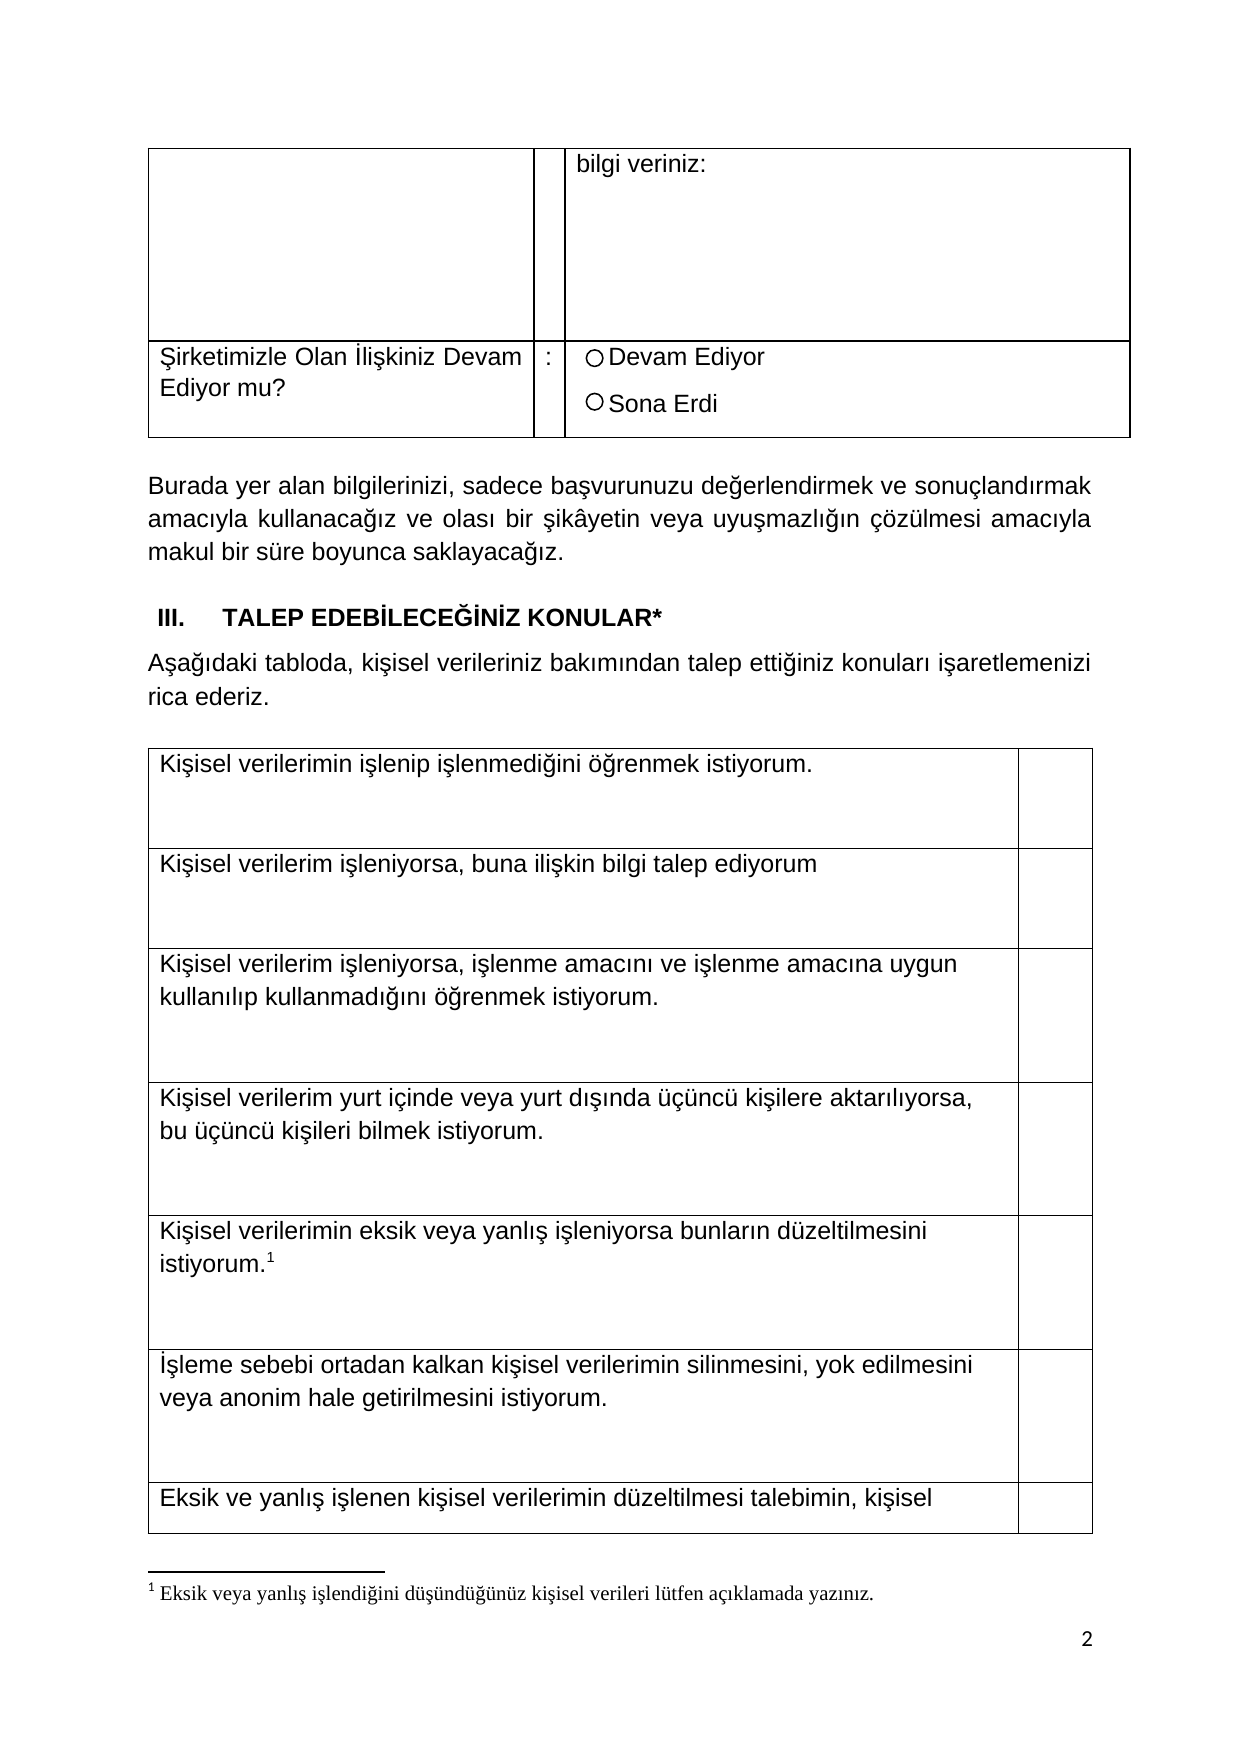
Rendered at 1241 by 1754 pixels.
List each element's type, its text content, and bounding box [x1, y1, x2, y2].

table_cell : [535, 342, 564, 437]
table_cell [1019, 849, 1092, 948]
table_cell [1019, 1350, 1092, 1482]
table_cell Şirketimizle Olan İlişkiniz Devam Ediyor mu? [149, 342, 533, 437]
table_header Kişisel verilerimin işlenip işlenmediğini öğrenmek istiyorum. [149, 749, 1018, 848]
table_cell İşleme sebebi ortadan kalkan kişisel verilerimin silinmesini, yok edilmesini veya anonim hale getirilmesini istiyorum. [149, 1350, 1018, 1482]
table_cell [566, 149, 1129, 340]
table_cell [1019, 1483, 1092, 1533]
table_cell Kişisel verilerim işleniyorsa, işlenme amacını ve işlenme amacına uygun kullanılıp kullanmadığını öğrenmek istiyorum. [149, 949, 1018, 1082]
table_cell [1019, 1083, 1092, 1215]
table_cell Kişisel verilerim işleniyorsa, buna ilişkin bilgi talep ediyorum [149, 849, 1018, 948]
table_cell Kişisel verilerimin eksik veya yanlış işleniyorsa bunların düzeltilmesini istiyorum. [149, 1216, 1018, 1349]
table_cell Devam Ediyor Sona Erdi [566, 342, 1129, 437]
text Burada yer alan bilgilerinizi, sadece başvurunuzu değerlendirmek ve sonuçlandırmak amacıyla kullanacağız ve olası bir şikâyetin veya uyuşmazlığın çözülmesi amacıyla makul bir süre boyunca saklayacağız. [148, 471, 1093, 566]
list TALEP EDEBİLECEĞİNİZ KONULAR* [185, 603, 1093, 632]
table_cell Kişisel verilerim yurt içinde veya yurt dışında üçüncü kişilere aktarılıyorsa, bu üçüncü kişileri bilmek istiyorum. [149, 1083, 1018, 1215]
text Aşağıdaki tabloda, kişisel verileriniz bakımından talep ettiğiniz konuları işaretlemenizi rica ederiz. [148, 648, 1093, 710]
table_header [1019, 749, 1092, 848]
table_cell [1019, 1216, 1092, 1349]
table_cell [1019, 949, 1092, 1082]
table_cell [149, 1483, 1018, 1533]
